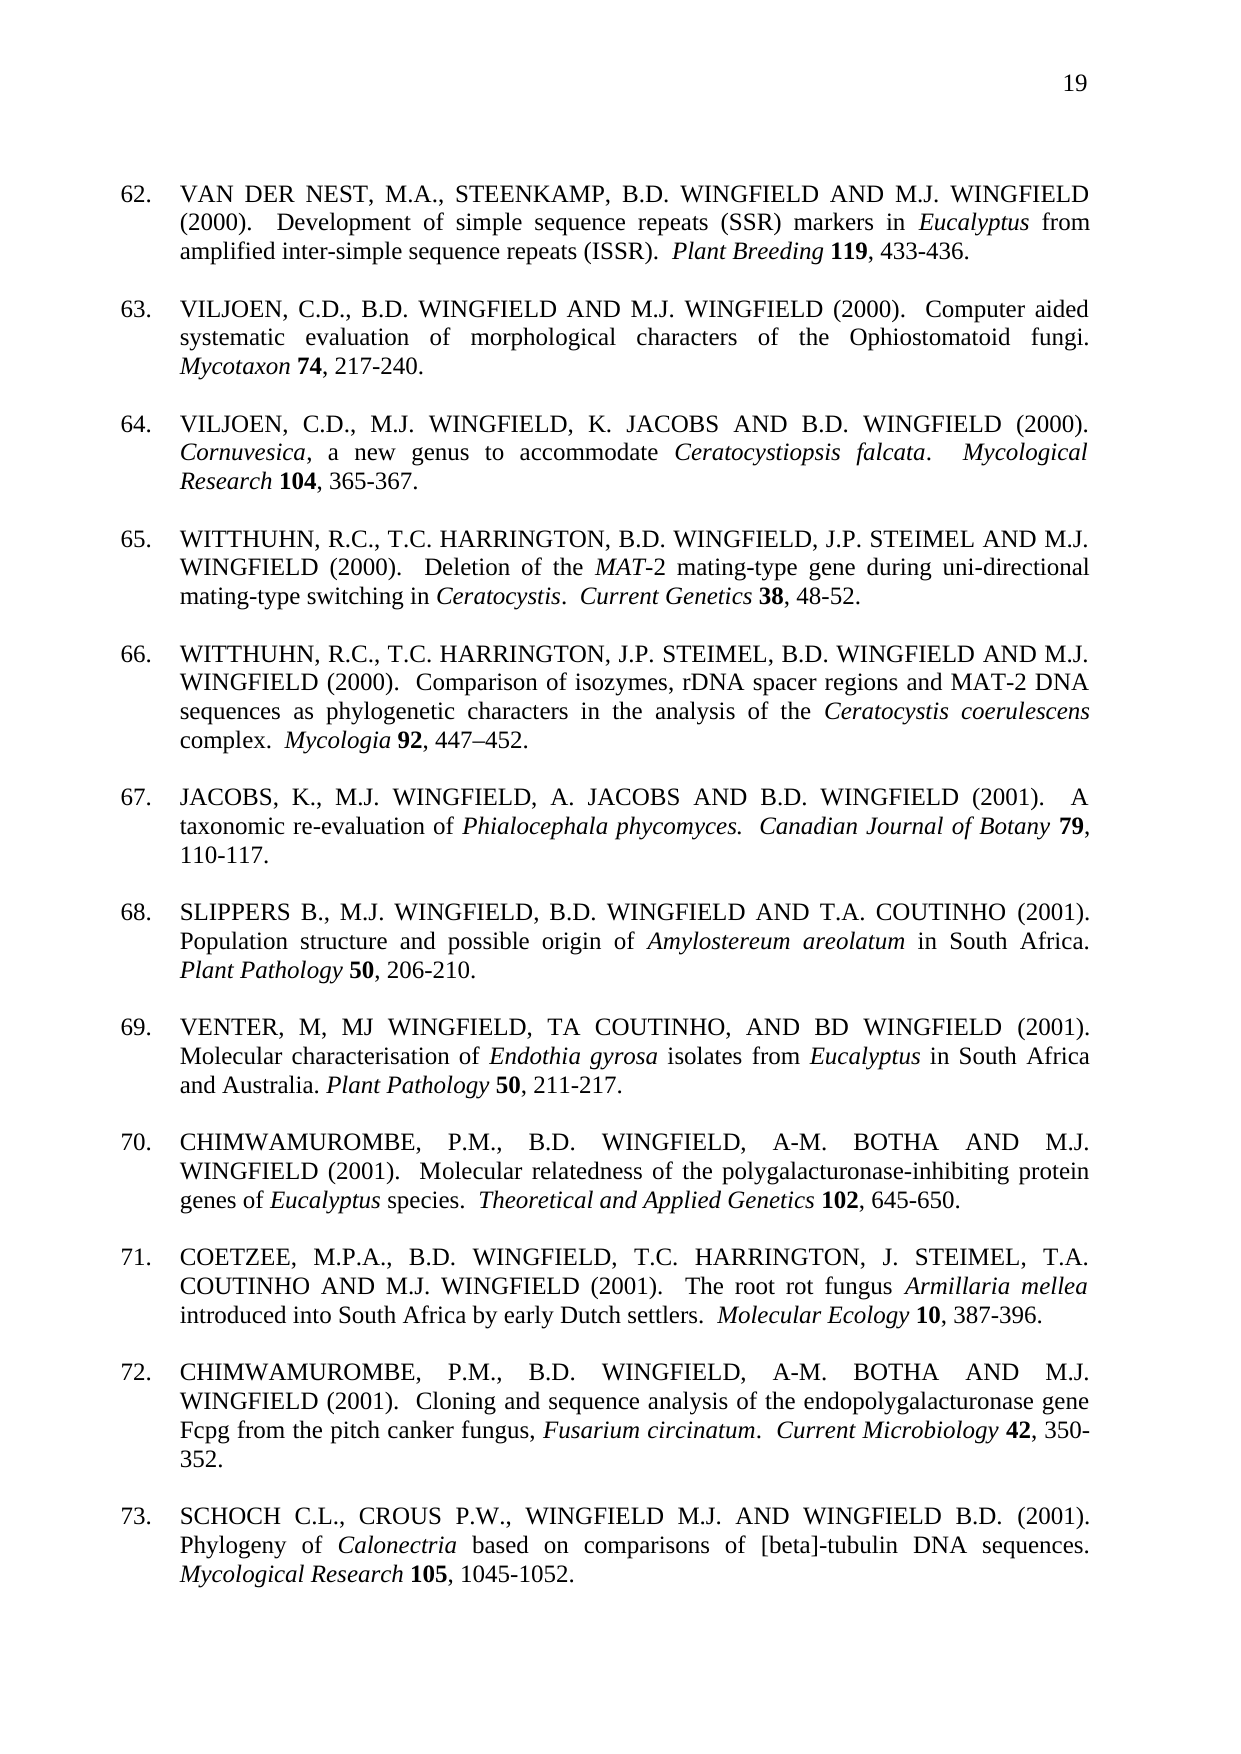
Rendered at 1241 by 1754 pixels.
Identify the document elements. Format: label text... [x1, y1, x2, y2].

list JACOBS, K., M.J. WINGFIELD, A. JACOBS AND B.D. WINGFIELD (2001). A taxonomic re-evaluation of Phialocephala phycomyces. Canadian Journal of Botany 79, 110-117. [120, 782, 1090, 869]
list COETZEE, M.P.A., B.D. WINGFIELD, T.C. HARRINGTON, J. STEIMEL, T.A. COUTINHO AND M.J. WINGFIELD (2001). The root rot fungus Armillaria mellea introduced into South Africa by early Dutch settlers. Molecular Ecology 10, 387-396. [120, 1242, 1090, 1329]
list Venter, M, MJ wingfield, TA Coutinho, and BD wingfield (2001). Molecular characterisation of Endothia gyrosa isolates from Eucalyptus in South Africa and Australia. Plant Pathology 50, 211-217. [120, 1012, 1090, 1099]
list WITTHUHN, R.C., T.C. Harrington, J.P. STEIMEL, B.D. Wingfield AND M.J. Wingfield (2000). Comparison of isozymes, rDNA spacer regions and MAT-2 DNA sequences as phylogenetic characters in the analysis of the Ceratocystis coerulescens complex. Mycologia 92, 447–452. [120, 639, 1090, 754]
list WITTHUHN, R.C., T.C. Harrington, B.D. Wingfield, J.P. STEIMEL AND M.J. Wingfield (2000). Deletion of the MAT-2 mating-type gene during uni-directional mating-type switching in Ceratocystis. Current Genetics 38, 48-52. [120, 524, 1090, 610]
list VILJOEN, C.D., M.J. WINGFIELD, K. JACOBS AND B.D. WINGFIELD (2000). Cornuvesica, a new genus to accommodate Ceratocystiopsis falcata. Mycological Research 104, 365-367. [120, 409, 1090, 495]
list Slippers B., M.J. Wingfield, B.D. Wingfield and T.A. Coutinho (2001). Population structure and possible origin of Amylostereum areolatum in South Africa. Plant Pathology 50, 206-210. [120, 897, 1090, 984]
list Chimwamurombe, p.m., B.D. Wingfield, A-M. Botha and M.J. Wingfield (2001). Cloning and sequence analysis of the endopolygalacturonase gene Fcpg from the pitch canker fungus, Fusarium circinatum. Current Microbiology 42, 350-352. [120, 1357, 1090, 1472]
list VILJOEN, C.D., B.D. WINGFIELD AND M.J. WINGFIELD (2000). Computer aided systematic evaluation of morphological characters of the Ophiostomatoid fungi. Mycotaxon 74, 217-240. [120, 294, 1090, 380]
list Schoch C.L., Crous P.W., Wingfield M.J. and Wingfield B.D. (2001). Phylogeny of Calonectria based on comparisons of [beta]-tubulin DNA sequences. Mycological Research 105, 1045-1052. [120, 1501, 1090, 1587]
list VAN DER NEST, M.A., STEENKAMP, B.D. WINGFIELD AND M.J. WINGFIELD (2000). Development of simple sequence repeats (SSR) markers in Eucalyptus from amplified inter-simple sequence repeats (ISSR). Plant Breeding 119, 433-436. [120, 179, 1090, 265]
list Chimwamurombe, p.m., B.D. Wingfield, A-M. Botha and M.J. Wingfield (2001). Molecular relatedness of the polygalacturonase-inhibiting protein genes of Eucalyptus species. Theoretical and Applied Genetics 102, 645-650. [120, 1127, 1090, 1214]
